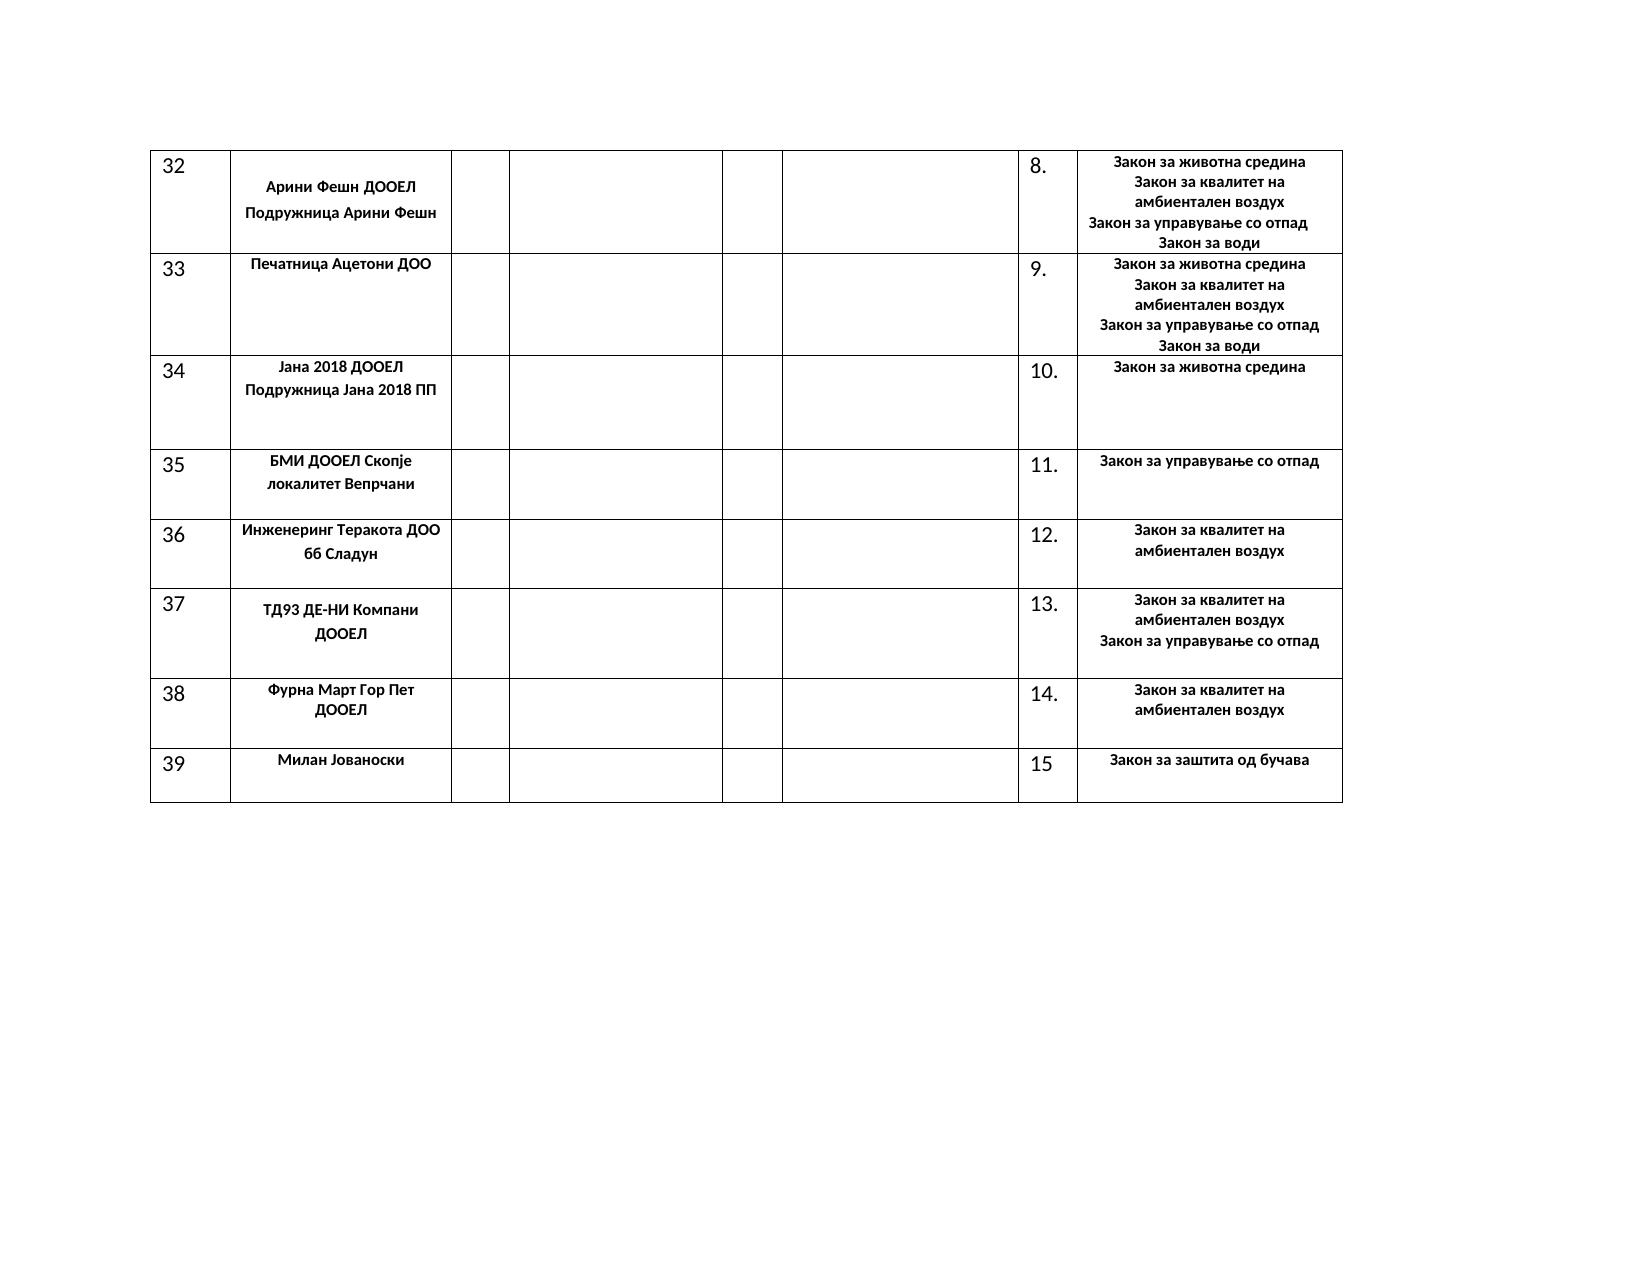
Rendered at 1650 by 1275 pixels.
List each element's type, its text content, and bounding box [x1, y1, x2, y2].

table_cell 35 [151, 450, 230, 519]
table_cell Закон за животна средина [1078, 356, 1342, 449]
table_cell 34 [151, 356, 230, 449]
table_cell Печатница Ацетони ДОО [231, 254, 451, 355]
table_cell 37 [151, 589, 230, 678]
table_cell [510, 151, 722, 253]
table_cell 12. [1019, 520, 1077, 588]
table_cell Јана 2018 ДООЕЛ Подружница Јана 2018 ПП [231, 356, 451, 449]
table_cell [452, 254, 509, 355]
table_cell Инженеринг Теракота ДОО бб Сладун [231, 520, 451, 588]
table_cell Арини Фешн ДООЕЛ Подружница Арини Фешн [231, 151, 451, 253]
table_cell 38 [151, 679, 230, 748]
table_cell 15 [1019, 749, 1077, 802]
table_cell Закон за заштита од бучава [1078, 749, 1342, 802]
table_cell [783, 679, 1018, 748]
table_cell [452, 749, 509, 802]
table_cell 32 [151, 151, 230, 253]
table_cell [510, 450, 722, 519]
table_cell Милан Јованоски [231, 749, 451, 802]
table_cell БМИ ДООЕЛ Скопје локалитет Вепрчани [231, 450, 451, 519]
table_cell 11. [1019, 450, 1077, 519]
table_cell [723, 450, 782, 519]
table_cell [510, 679, 722, 748]
table_cell [783, 589, 1018, 678]
table_cell [452, 151, 509, 253]
table_cell [510, 589, 722, 678]
table_cell 33 [151, 254, 230, 355]
table_cell [783, 749, 1018, 802]
table_cell Закон за животна средина Закон за квалитет на амбиентален воздух Закон за управување со отпад Закон за води [1078, 254, 1342, 355]
table_cell 10. [1019, 356, 1077, 449]
table_cell [723, 254, 782, 355]
table_cell 36 [151, 520, 230, 588]
table_cell Фурна Март Гор Пет ДООЕЛ [231, 679, 451, 748]
table_cell Закон за квалитет на амбиентален воздух [1078, 520, 1342, 588]
table_cell [783, 520, 1018, 588]
table_cell Закон за квалитет на амбиентален воздух Закон за управување со отпад [1078, 589, 1342, 678]
table_cell [452, 520, 509, 588]
table_cell [723, 589, 782, 678]
table_cell [723, 749, 782, 802]
table_cell 39 [151, 749, 230, 802]
table_cell [452, 450, 509, 519]
table_cell [452, 356, 509, 449]
table_cell Закон за управување со отпад [1078, 450, 1342, 519]
table_cell [510, 254, 722, 355]
table_cell [510, 356, 722, 449]
table_cell 8. [1019, 151, 1077, 253]
table_cell [783, 356, 1018, 449]
table_cell [723, 679, 782, 748]
table_cell [783, 254, 1018, 355]
table_cell [452, 589, 509, 678]
table_cell 14. [1019, 679, 1077, 748]
table_cell 13. [1019, 589, 1077, 678]
table_cell [510, 749, 722, 802]
table_cell ТД93 ДЕ-НИ Компани ДООЕЛ [231, 589, 451, 678]
table_cell [783, 450, 1018, 519]
table_cell [510, 520, 722, 588]
table_cell [723, 151, 782, 253]
table_cell [723, 520, 782, 588]
table_cell [783, 151, 1018, 253]
table_cell Закон за животна средина Закон за квалитет на амбиентален воздух Закон за управување со отпад Закон за води [1078, 151, 1342, 253]
table_cell [723, 356, 782, 449]
table_cell 9. [1019, 254, 1077, 355]
table_cell Закон за квалитет на амбиентален воздух [1078, 679, 1342, 748]
table_cell [452, 679, 509, 748]
